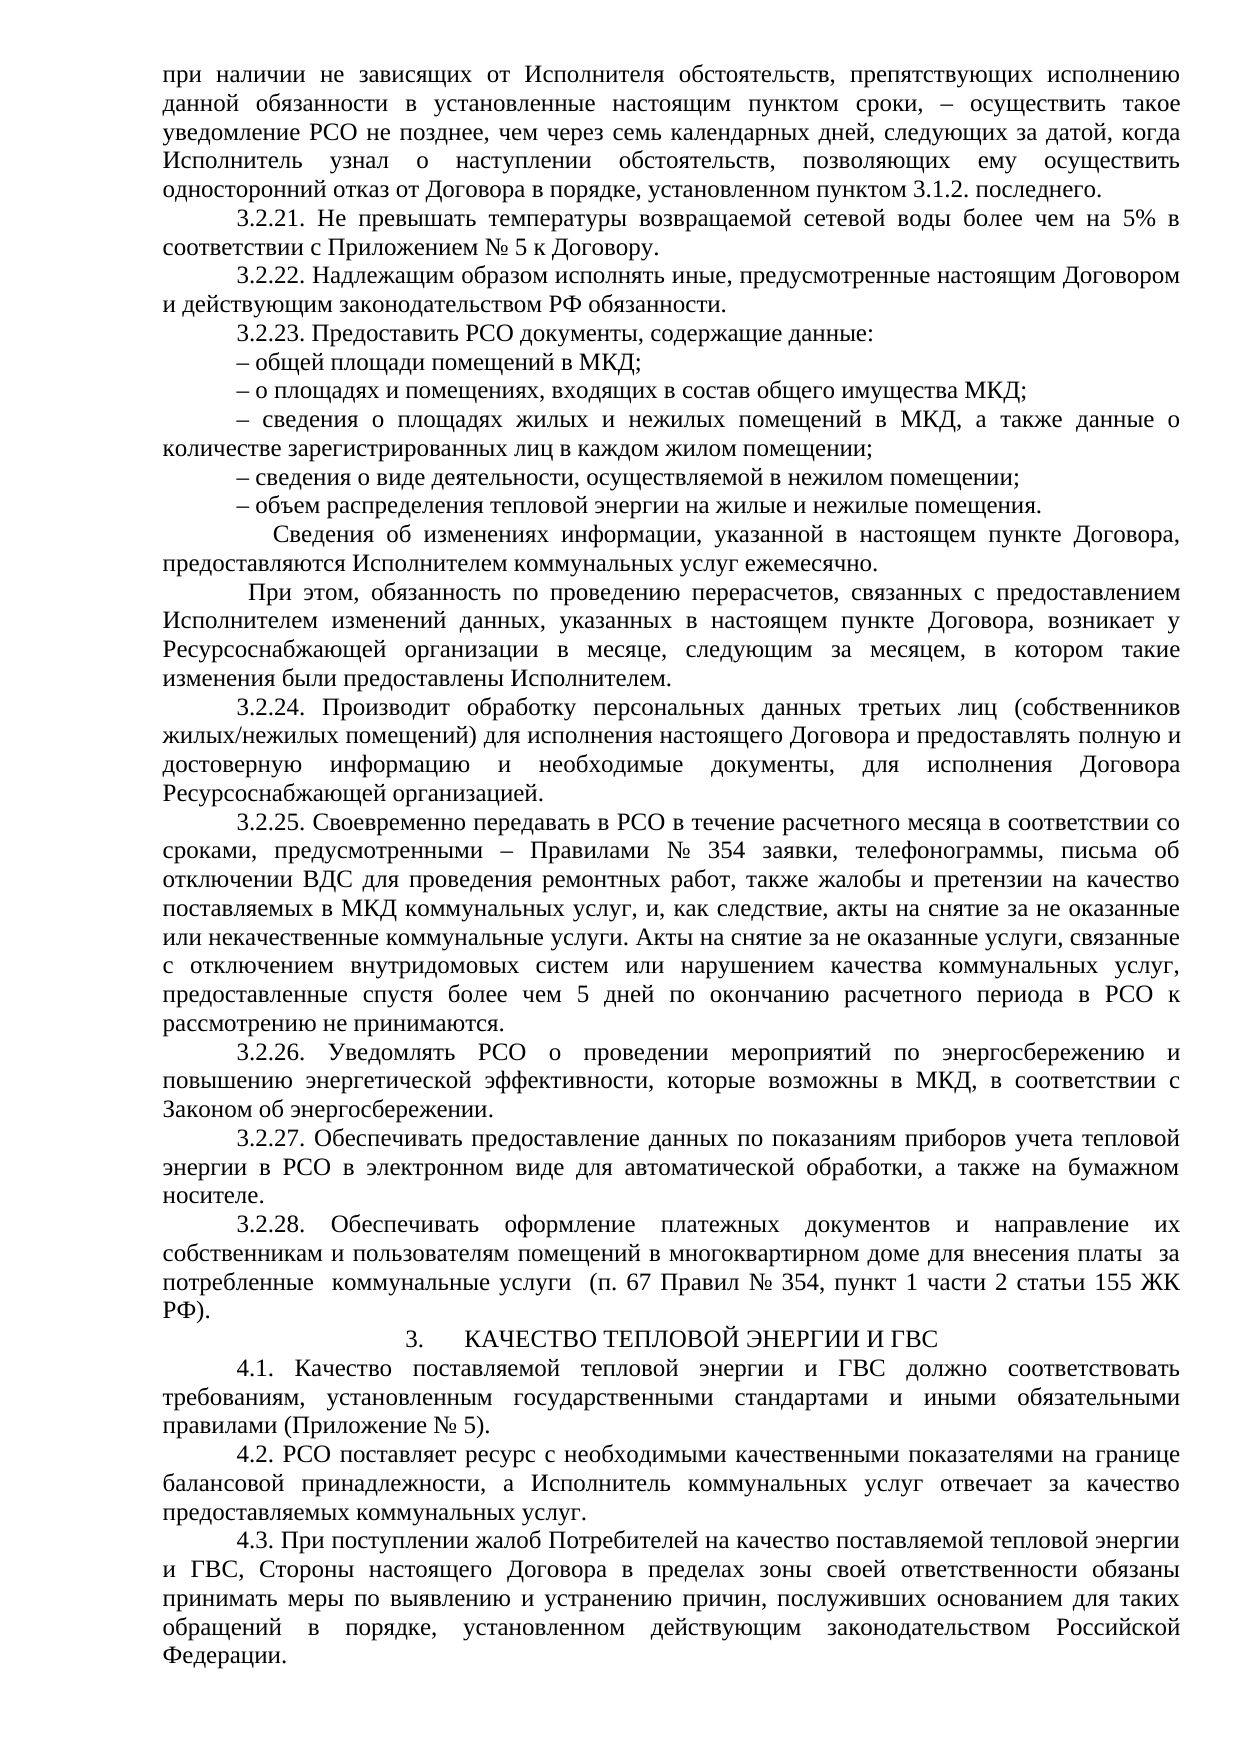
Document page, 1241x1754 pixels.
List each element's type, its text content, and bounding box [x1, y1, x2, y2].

text 3.2.22. Надлежащим образом исполнять иные, предусмотренные настоящим Договором и действующим законодательством РФ обязанности. [162, 260, 1181, 318]
text 4.1. Качество поставляемой тепловой энергии и ГВС должно соответствовать требованиям, установленным государственными стандартами и иными обязательными правилами (Приложение № 5). [162, 1353, 1181, 1439]
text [162, 59, 1181, 203]
text – общей площади помещений в МКД; [162, 347, 1181, 375]
list КАЧЕСТВО ТЕПЛОВОЙ ЭНЕРГИИ И ГВС [162, 1324, 1181, 1353]
text – сведения о виде деятельности, осуществляемой в нежилом помещении; [162, 462, 1181, 490]
text – о площадях и помещениях, входящих в состав общего имущества МКД; [162, 375, 1181, 404]
text 4.2. РСО поставляет ресурс с необходимыми качественными показателями на границе балансовой принадлежности, а Исполнитель коммунальных услуг отвечает за качество предоставляемых коммунальных услуг. [162, 1439, 1181, 1525]
text 3.2.21. Не превышать температуры возвращаемой сетевой воды более чем на 5% в соответствии с Приложением № 5 к Договору. [162, 203, 1181, 260]
text 3.2.25. Своевременно передавать в РСО в течение расчетного месяца в соответствии со сроками, предусмотренными – Правилами № 354 заявки, телефонограммы, письма об отключении ВДС для проведения ремонтных работ, также жалобы и претензии на качество поставляемых в МКД коммунальных услуг, и, как следствие, акты на снятие за не оказанные или некачественные коммунальные услуги. Акты на снятие за не оказанные услуги, связанные с отключением внутридомовых систем или нарушением качества коммунальных услуг, предоставленные спустя более чем 5 дней по окончанию расчетного периода в РСО к рассмотрению не принимаются. [162, 807, 1181, 1037]
text 3.2.27. Обеспечивать предоставление данных по показаниям приборов учета тепловой энергии в РСО в электронном виде для автоматической обработки, а также на бумажном носителе. [162, 1123, 1181, 1209]
text 3.2.23. Предоставить РСО документы, содержащие данные: [162, 318, 1181, 347]
text – сведения о площадях жилых и нежилых помещений в МКД, а также данные о количестве зарегистрированных лиц в каждом жилом помещении; [162, 404, 1181, 462]
text При этом, обязанность по проведению перерасчетов, связанных с предоставлением Исполнителем изменений данных, указанных в настоящем пункте Договора, возникает у Ресурсоснабжающей организации в месяце, следующим за месяцем, в котором такие изменения были предоставлены Исполнителем. [162, 577, 1181, 692]
text 3.2.24. Производит обработку персональных данных третьих лиц (собственников жилых/нежилых помещений) для исполнения настоящего Договора и предоставлять полную и достоверную информацию и необходимые документы, для исполнения Договора Ресурсоснабжающей организацией. [162, 692, 1181, 807]
text 3.2.28. Обеспечивать оформление платежных документов и направление их собственникам и пользователям помещений в многоквартирном доме для внесения платы за потребленные коммунальные услуги (п. 67 Правил № 354, пункт 1 части 2 статьи 155 ЖК РФ). [162, 1209, 1181, 1324]
text 3.2.26. Уведомлять РСО о проведении мероприятий по энергосбережению и повышению энергетической эффективности, которые возможны в МКД, в соответствии с Законом об энергосбережении. [162, 1037, 1181, 1123]
text 4.3. При поступлении жалоб Потребителей на качество поставляемой тепловой энергии и ГВС, Стороны настоящего Договора в пределах зоны своей ответственности обязаны принимать меры по выявлению и устранению причин, послуживших основанием для таких обращений в порядке, установленном действующим законодательством Российской Федерации. [162, 1525, 1181, 1669]
text Сведения об изменениях информации, указанной в настоящем пункте Договора, предоставляются Исполнителем коммунальных услуг ежемесячно. [162, 519, 1181, 577]
text – объем распределения тепловой энергии на жилые и нежилые помещения. [162, 490, 1181, 519]
